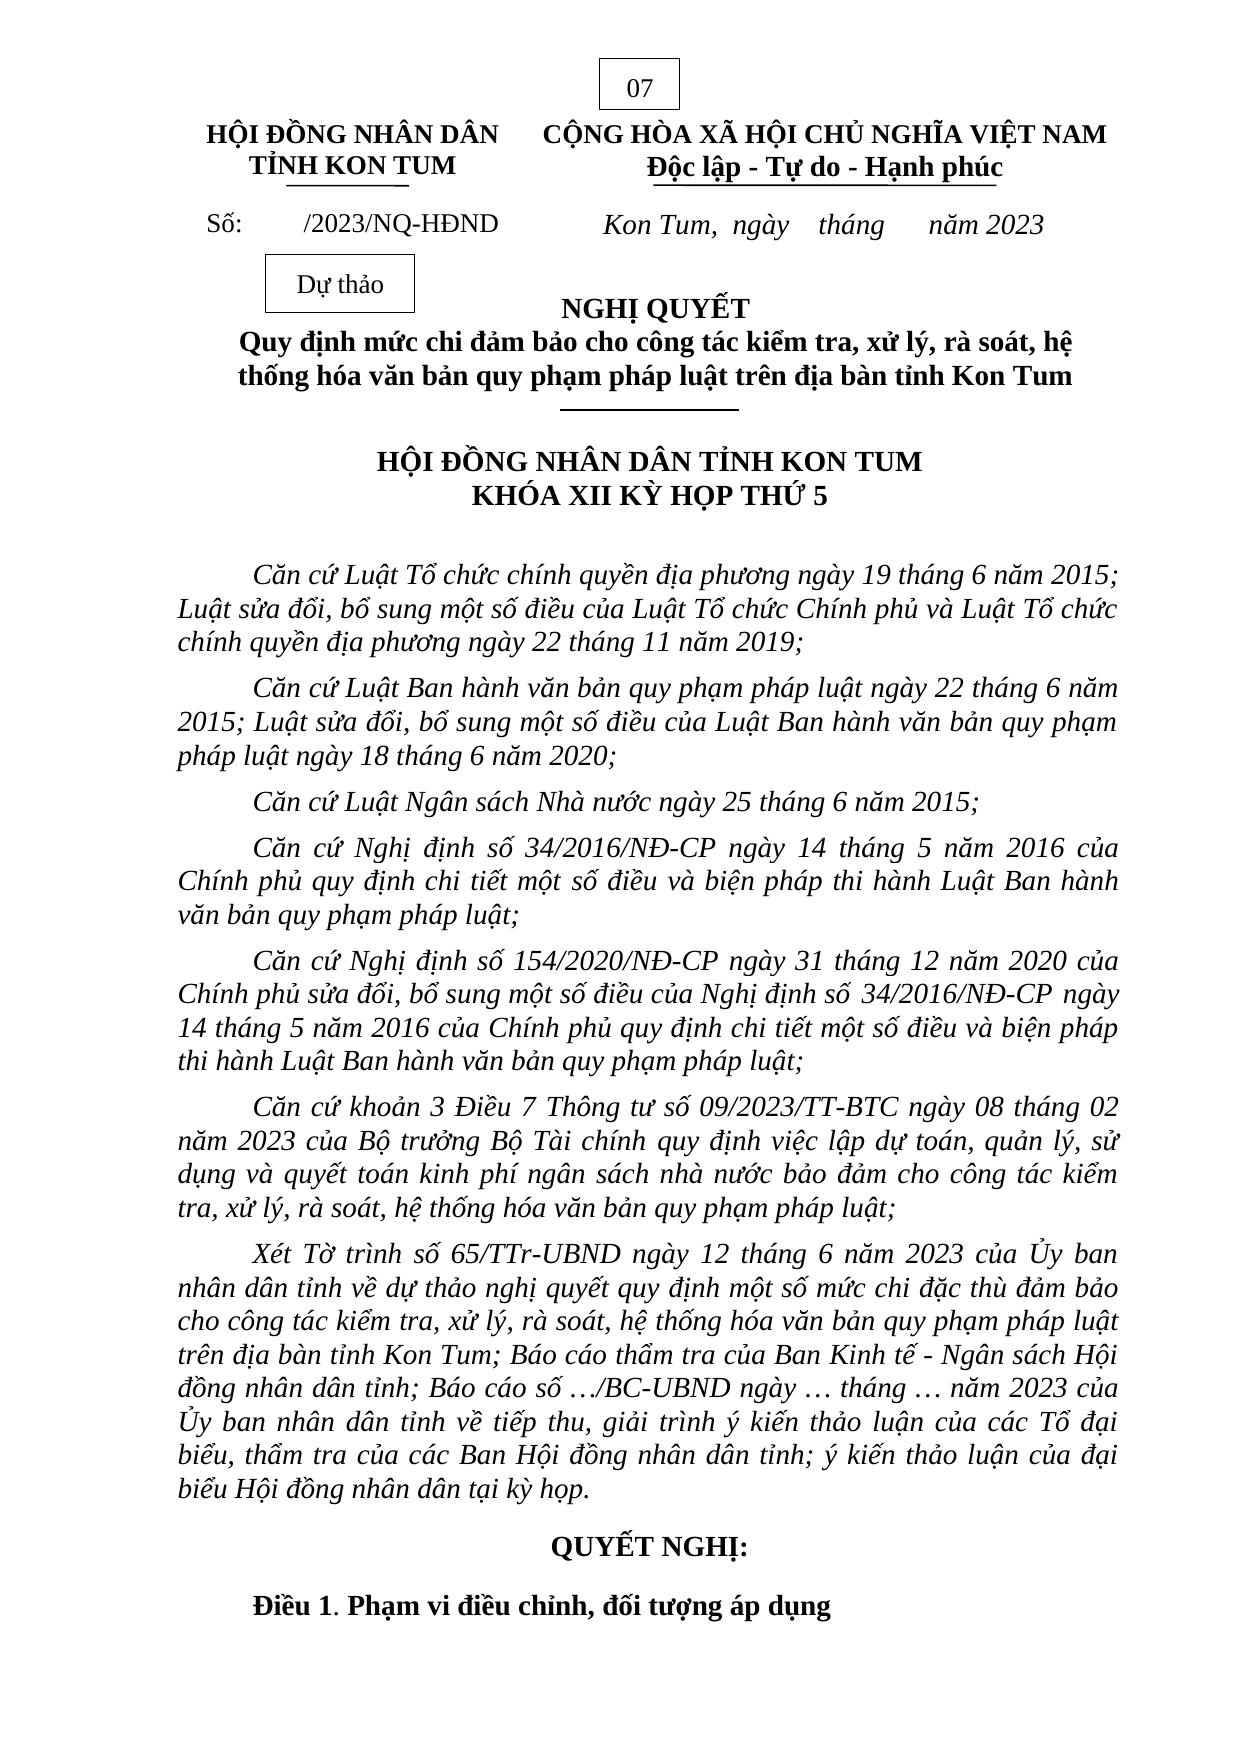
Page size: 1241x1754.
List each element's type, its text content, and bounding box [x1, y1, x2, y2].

text Căn cứ Luật Ngân sách Nhà nước ngày 25 tháng 6 năm 2015; [177, 784, 1122, 817]
table_header HỘI ĐỒNG NHÂN DÂN [189, 118, 516, 149]
text Điều 1. Phạm vi điều chỉnh, đối tượng áp dụng [177, 1588, 1122, 1622]
text Căn cứ Luật Ban hành văn bản quy phạm pháp luật ngày 22 tháng 6 năm 2015; Luật sửa đổi, bổ sung một số điều của Luật Ban hành văn bản quy phạm pháp luật ngày 18 tháng 6 năm 2020; [177, 671, 1122, 771]
text Xét Tờ trình số 65/TTr-UBND ngày 12 tháng 6 năm 2023 của Ủy ban nhân dân tỉnh về dự thảo nghị quyết quy định một số mức chi đặc thù đảm bảo cho công tác kiểm tra, xử lý, rà soát, hệ thống hóa văn bản quy phạm pháp luật trên địa bàn tỉnh Kon Tum; Báo cáo thẩm tra của Ban Kinh tế - Ngân sách Hội đồng nhân dân tỉnh; Báo cáo số …/BC-UBND ngày … tháng … năm 2023 của Ủy ban nhân dân tỉnh về tiếp thu, giải trình ý kiến thảo luận của các Tổ đại biểu, thẩm tra của các Ban Hội đồng nhân dân tỉnh; ý kiến thảo luận của đại biểu Hội đồng nhân dân tại kỳ họp. [177, 1236, 1122, 1504]
text Căn cứ khoản 3 Điều 7 Thông tư số 09/2023/TT-BTC ngày 08 tháng 02 năm 2023 của Bộ trưởng Bộ Tài chính quy định việc lập dự toán, quản lý, sử dụng và quyết toán kinh phí ngân sách nhà nước bảo đảm cho công tác kiểm tra, xử lý, rà soát, hệ thống hóa văn bản quy phạm pháp luật; [177, 1089, 1122, 1224]
table_header NGHỊ QUYẾT [189, 291, 1122, 324]
table_cell Quy định mức chi đảm bảo cho công tác kiểm tra, xử lý, rà soát, hệ thống hóa văn bản quy phạm pháp luật trên địa bàn tỉnh Kon Tum [369, 325, 1122, 392]
text Căn cứ Luật Tổ chức chính quyền địa phương ngày 19 tháng 6 năm 2015; Luật sửa đổi, bổ sung một số điều của Luật Tổ chức Chính phủ và Luật Tổ chức chính quyền địa phương ngày 22 tháng 11 năm 2019; [177, 557, 1122, 658]
text HỘI ĐỒNG NHÂN DÂN TỈNH KON TUM [177, 444, 1122, 478]
table_cell Số: /2023/NQ-HĐND [189, 207, 516, 241]
text Căn cứ Nghị định số 34/2016/NĐ-CP ngày 14 tháng 5 năm 2016 của Chính phủ quy định chi tiết một số điều và biện pháp thi hành Luật Ban hành văn bản quy phạm pháp luật; [510, 830, 1122, 930]
table_cell Độc lập - Tự do - Hạnh phúc [516, 149, 1133, 207]
text KHÓA XII KỲ HỌP THỨ 5 [177, 478, 1122, 511]
table_cell Kon Tum, ngày tháng năm 2023 [516, 207, 1133, 241]
table_cell TỈNH KON TUM [189, 149, 516, 207]
text Căn cứ Nghị định số 154/2020/NĐ-CP ngày 31 tháng 12 năm 2020 của Chính phủ sửa đổi, bổ sung một số điều của Nghị định số 34/2016/NĐ-CP ngày 14 tháng 5 năm 2016 của Chính phủ quy định chi tiết một số điều và biện pháp thi hành Luật Ban hành văn bản quy phạm pháp luật; [177, 943, 1122, 1077]
text QUYẾT NGHỊ: [177, 1529, 1122, 1563]
table_header CỘNG HÒA XÃ HỘI CHỦ NGHĨA VIỆT NAM [516, 118, 1133, 149]
table_cell Quy định mức chi đảm bảo cho công tác kiểm tra, xử lý, rà soát, hệ thống hóa văn bản quy phạm pháp luật trên địa bàn tỉnh Kon Tum [189, 325, 363, 392]
